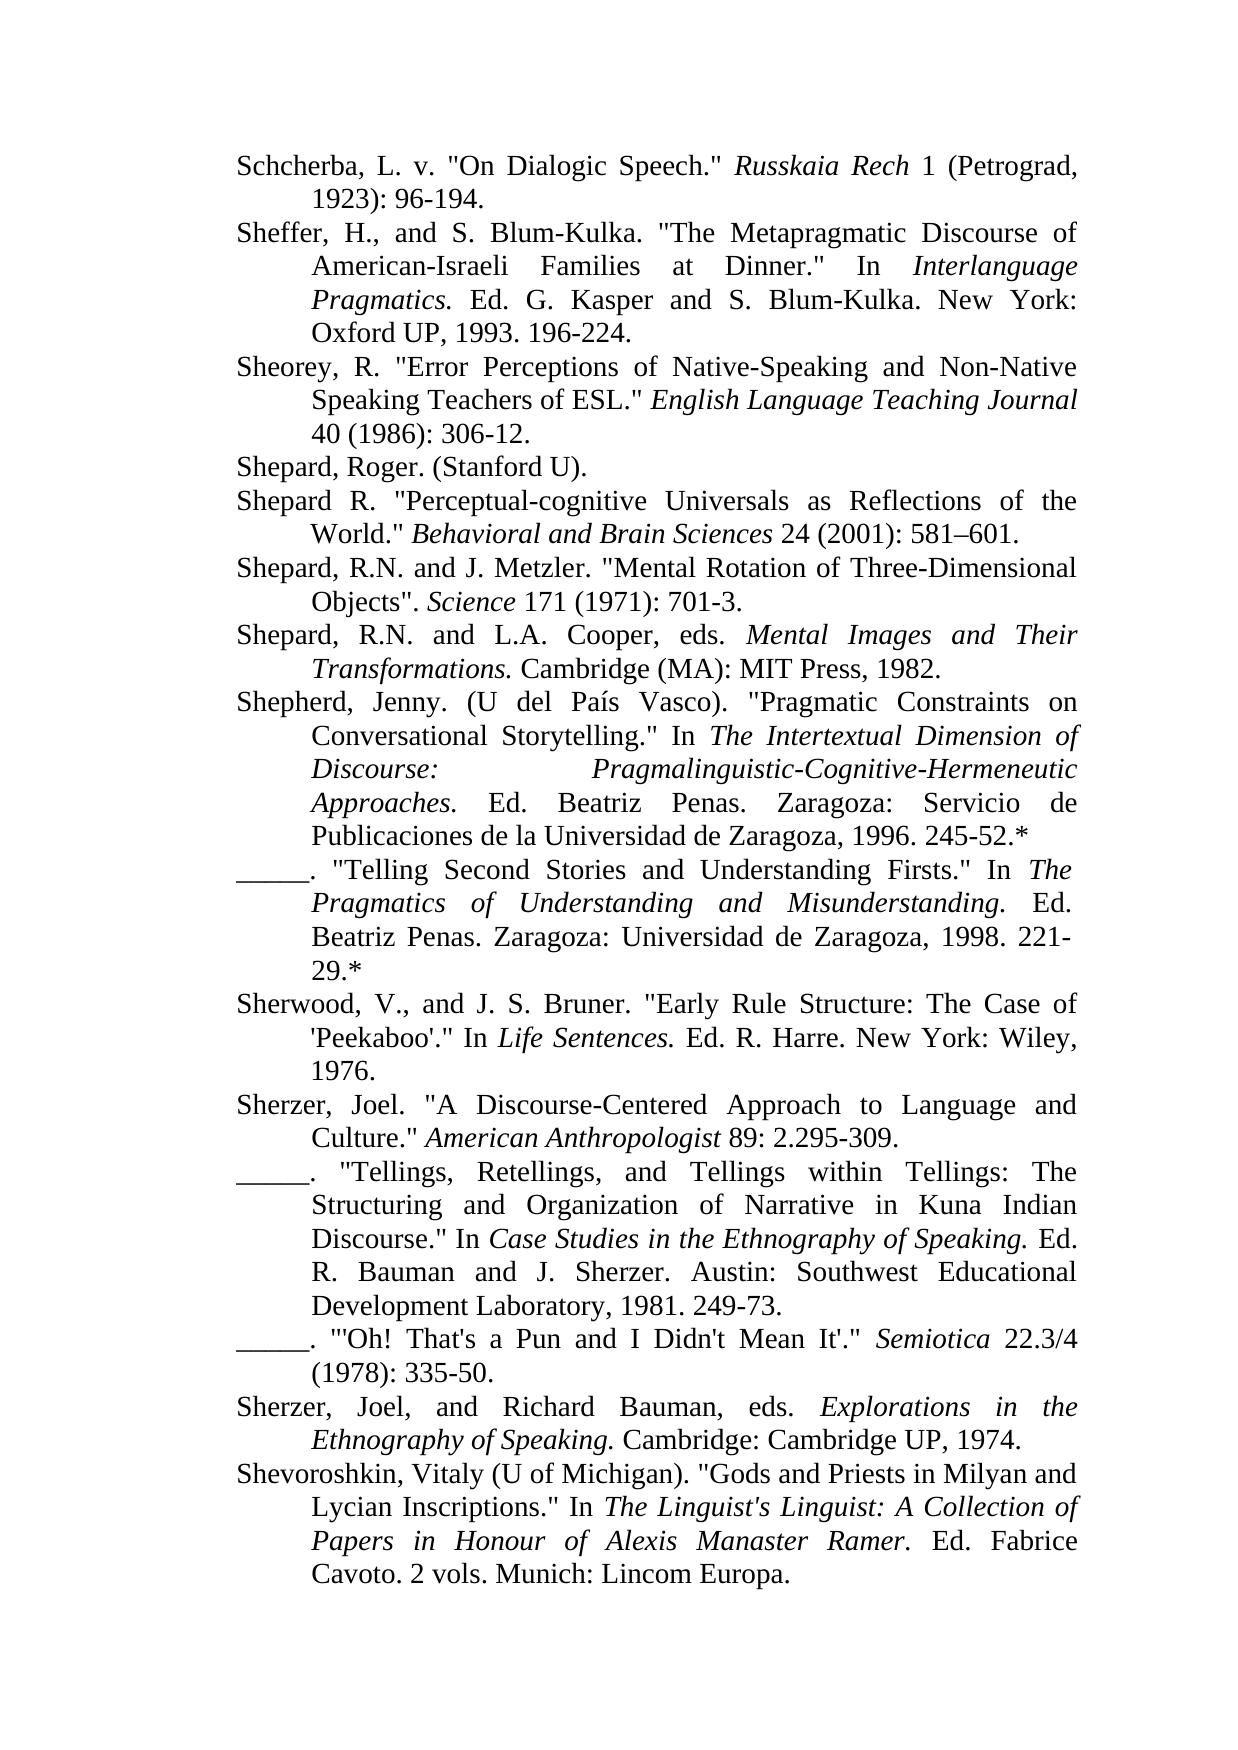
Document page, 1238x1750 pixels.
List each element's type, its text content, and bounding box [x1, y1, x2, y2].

text Shepard, R.N. and J. Metzler. "Mental Rotation of Three-Dimensional Objects". Science 171 (1971): 701-3. [236, 550, 1078, 617]
text Shepard R. "Perceptual-cognitive Universals as Reflections of the World." Behavioral and Brain Sciences 24 (2001): 581–601. [236, 483, 1078, 550]
text Shevoroshkin, Vitaly (U of Michigan). "Gods and Priests in Milyan and Lycian Inscriptions." In The Linguist's Linguist: A Collection of Papers in Honour of Alexis Manaster Ramer. Ed. Fabrice Cavoto. 2 vols. Munich: Lincom Europa. [236, 1456, 1078, 1590]
text Sheffer, H., and S. Blum-Kulka. "The Metapragmatic Discourse of American-Israeli Families at Dinner." In Interlanguage Pragmatics. Ed. G. Kasper and S. Blum-Kulka. New York: Oxford UP, 1993. 196-224. [236, 215, 1078, 349]
text Shepard, R.N. and L.A. Cooper, eds. Mental Images and Their Transformations. Cambridge (MA): MIT Press, 1982. [236, 617, 1078, 684]
text Sherzer, Joel, and Richard Bauman, eds. Explorations in the Ethnography of Speaking. Cambridge: Cambridge UP, 1974. [236, 1389, 1078, 1456]
text Sheorey, R. "Error Perceptions of Native-Speaking and Non-Native Speaking Teachers of ESL." English Language Teaching Journal 40 (1986): 306-12. [236, 349, 1078, 449]
text Sherwood, V., and J. S. Bruner. "Early Rule Structure: The Case of 'Peekaboo'." In Life Sentences. Ed. R. Harre. New York: Wiley, 1976. [236, 986, 1078, 1087]
text Sherzer, Joel. "A Discourse-Centered Approach to Language and Culture." American Anthropologist 89: 2.295-309. [236, 1087, 1078, 1154]
text Shepard, Roger. (Stanford U). [236, 449, 1077, 483]
text _____. "Telling Second Stories and Understanding Firsts." In The Pragmatics of Understanding and Misunderstanding. Ed. Beatriz Penas. Zaragoza: Universidad de Zaragoza, 1998. 221-29.* [236, 852, 1072, 986]
text Shepherd, Jenny. (U del País Vasco). "Pragmatic Constraints on Conversational Storytelling." In The Intertextual Dimension of Discourse: Pragmalinguistic-Cognitive-Hermeneutic Approaches. Ed. Beatriz Penas. Zaragoza: Servicio de Publicaciones de la Universidad de Zaragoza, 1996. 245-52.* [236, 684, 1078, 852]
text _____. "Tellings, Retellings, and Tellings within Tellings: The Structuring and Organization of Narrative in Kuna Indian Discourse." In Case Studies in the Ethnography of Speaking. Ed. R. Bauman and J. Sherzer. Austin: Southwest Educational Development Laboratory, 1981. 249-73. [236, 1154, 1078, 1322]
text _____. "'Oh! That's a Pun and I Didn't Mean It'." Semiotica 22.3/4 (1978): 335-50. [236, 1322, 1078, 1389]
text Schcherba, L. v. "On Dialogic Speech." Russkaia Rech 1 (Petrograd, 1923): 96-194. [236, 148, 1078, 215]
